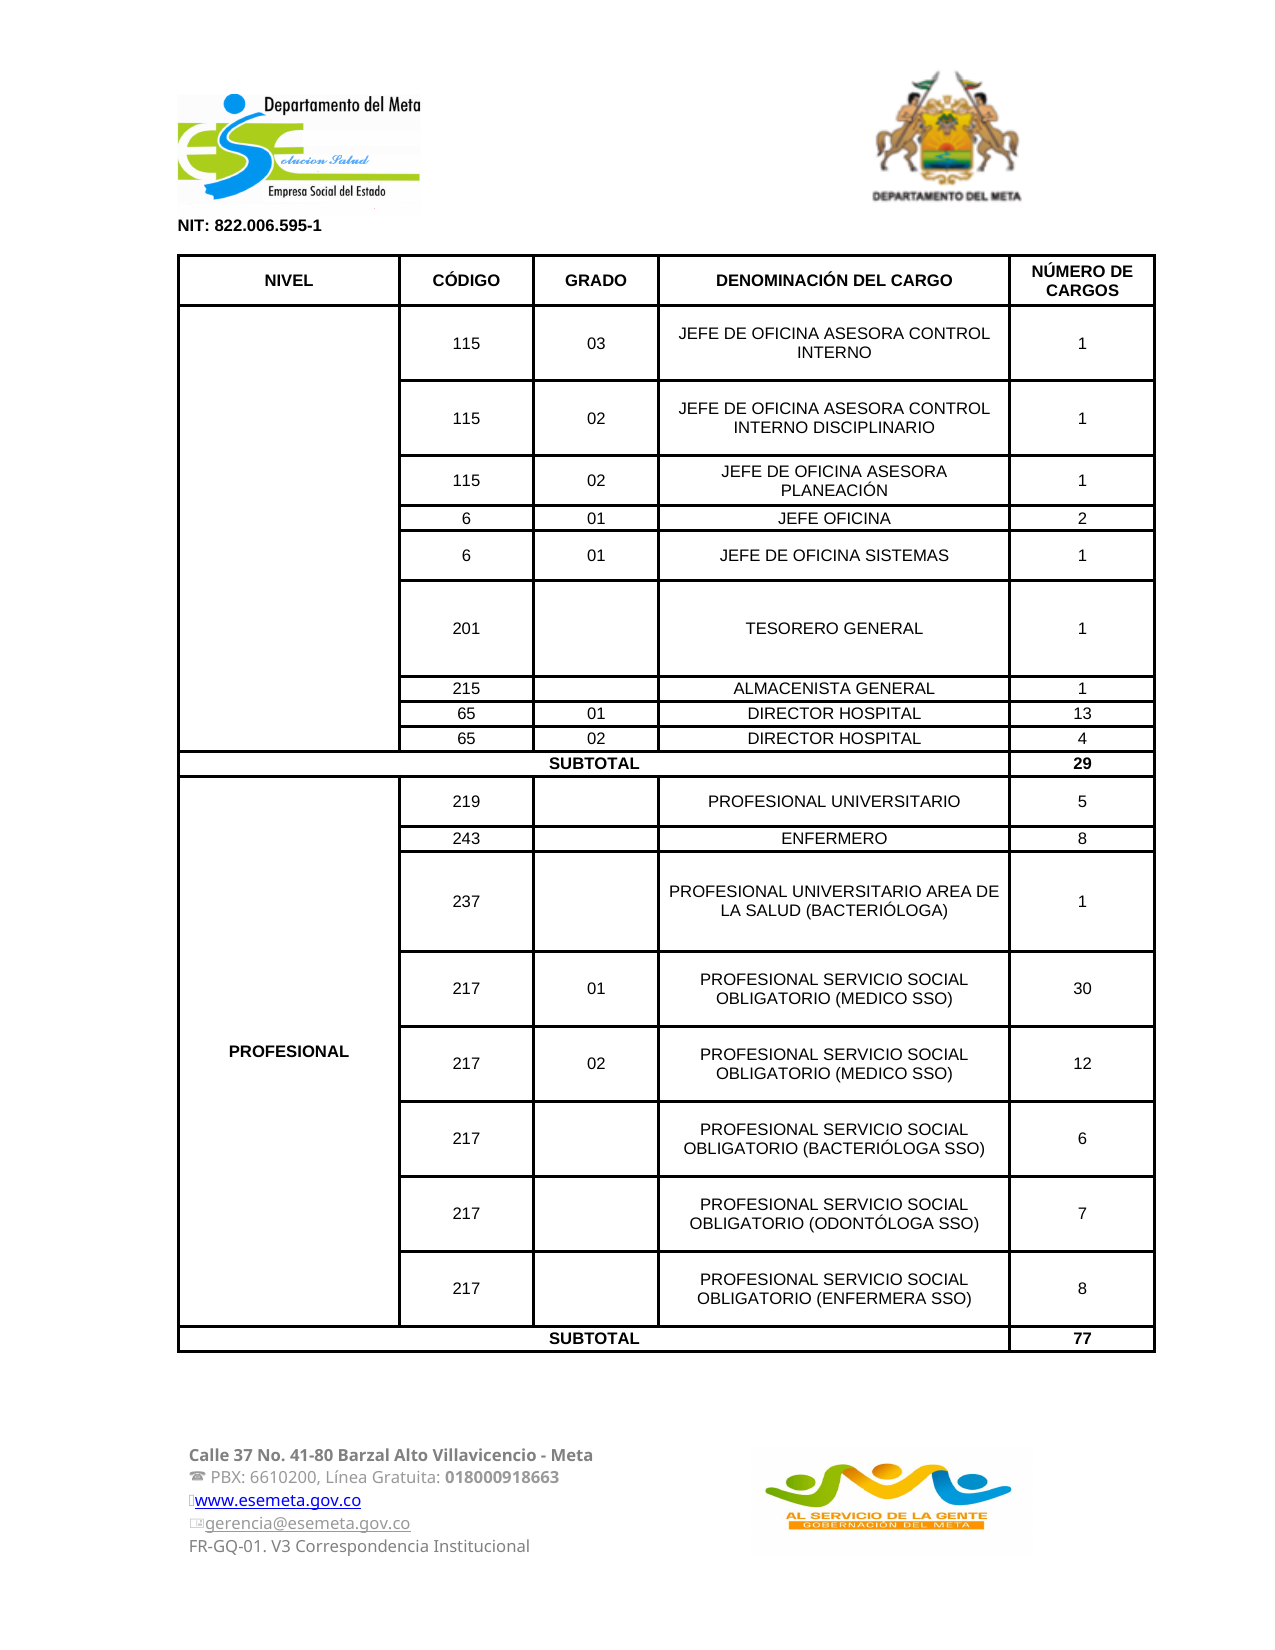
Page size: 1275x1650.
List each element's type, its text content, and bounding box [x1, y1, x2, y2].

table_cell PROFESIONAL SERVICIO SOCIAL OBLIGATORIO (BACTERIÓLOGA SSO) [660, 1103, 1008, 1174]
table_cell 01 [535, 703, 657, 724]
table_cell [535, 582, 657, 674]
table_header GRADO [535, 257, 657, 304]
table_cell 12 [1011, 1028, 1153, 1099]
table_cell PROFESIONAL UNIVERSITARIO [660, 778, 1008, 824]
table_cell 02 [535, 728, 657, 749]
table_cell 217 [401, 953, 532, 1024]
table_cell ALMACENISTA GENERAL [660, 678, 1008, 699]
table_cell 77 [1011, 1328, 1153, 1349]
table_cell 1 [1011, 457, 1153, 504]
table_cell 2 [1011, 507, 1153, 529]
table_cell DIRECTOR HOSPITAL [660, 728, 1008, 749]
table_header DENOMINACIÓN DEL CARGO [660, 257, 1008, 304]
table_cell 6 [401, 532, 532, 579]
table_header CÓDIGO [401, 257, 532, 304]
table_cell 65 [401, 728, 532, 749]
table_cell PROFESIONAL SERVICIO SOCIAL OBLIGATORIO (MEDICO SSO) [660, 953, 1008, 1024]
table_cell [535, 1178, 657, 1249]
table_header NÚMERO DE CARGOS [1011, 257, 1153, 304]
table_cell 01 [535, 953, 657, 1024]
table_cell 02 [535, 457, 657, 504]
table_cell 6 [401, 507, 532, 529]
table_cell 219 [401, 778, 532, 824]
table_cell 03 [535, 307, 657, 379]
table_cell 1 [1011, 307, 1153, 379]
table_cell 237 [401, 853, 532, 949]
table_cell SUBTOTAL [180, 1328, 1008, 1349]
table_cell 1 [1011, 532, 1153, 579]
table_cell JEFE DE OFICINA ASESORA CONTROL INTERNO [660, 307, 1008, 379]
table_cell 115 [401, 382, 532, 454]
table_cell 29 [1011, 753, 1153, 774]
table_cell PROFESIONAL SERVICIO SOCIAL OBLIGATORIO (MEDICO SSO) [660, 1028, 1008, 1099]
table_cell 5 [1011, 778, 1153, 824]
table_cell ENFERMERO [660, 828, 1008, 849]
table_cell [535, 778, 657, 824]
table_cell JEFE DE OFICINA ASESORA CONTROL INTERNO DISCIPLINARIO [660, 382, 1008, 454]
table_cell [535, 853, 657, 949]
table_cell 115 [401, 307, 532, 379]
table_cell [535, 828, 657, 849]
table_cell 8 [1011, 1253, 1153, 1324]
table_cell 65 [401, 703, 532, 724]
table_cell 1 [1011, 678, 1153, 699]
table_cell JEFE DE OFICINA ASESORA PLANEACIÓN [660, 457, 1008, 504]
table_cell 30 [1011, 953, 1153, 1024]
table_cell 01 [535, 532, 657, 579]
table_cell PROFESIONAL SERVICIO SOCIAL OBLIGATORIO (ENFERMERA SSO) [660, 1253, 1008, 1324]
table_cell [535, 1103, 657, 1174]
table_cell 217 [401, 1253, 532, 1324]
table_cell 1 [1011, 382, 1153, 454]
table_cell 201 [401, 582, 532, 674]
table_cell SUBTOTAL [180, 753, 1008, 774]
table_cell PROFESIONAL UNIVERSITARIO AREA DE LA SALUD (BACTERIÓLOGA) [660, 853, 1008, 949]
table_cell 217 [401, 1178, 532, 1249]
table_cell 8 [1011, 828, 1153, 849]
picture [177, 94, 421, 217]
table_cell JEFE DE OFICINA SISTEMAS [660, 532, 1008, 579]
table_cell 217 [401, 1028, 532, 1099]
table_cell TESORERO GENERAL [660, 582, 1008, 674]
table_cell 6 [1011, 1103, 1153, 1174]
table_cell 13 [1011, 703, 1153, 724]
table_cell [535, 678, 657, 699]
table_cell DIRECTOR HOSPITAL [660, 703, 1008, 724]
table_cell 02 [535, 1028, 657, 1099]
table_cell PROFESIONAL [180, 778, 398, 1324]
table_cell JEFE OFICINA [660, 507, 1008, 529]
table_cell [535, 1253, 657, 1324]
table_cell 115 [401, 457, 532, 504]
table_cell 215 [401, 678, 532, 699]
table_cell 1 [1011, 582, 1153, 674]
table_header NIVEL [180, 257, 398, 304]
table_cell 02 [535, 382, 657, 454]
table_cell 4 [1011, 728, 1153, 749]
table_cell 1 [1011, 853, 1153, 949]
picture [865, 67, 1043, 217]
table_cell 01 [535, 507, 657, 529]
table_cell 217 [401, 1103, 532, 1174]
table_cell 243 [401, 828, 532, 849]
table_cell PROFESIONAL SERVICIO SOCIAL OBLIGATORIO (ODONTÓLOGA SSO) [660, 1178, 1008, 1249]
table_cell 7 [1011, 1178, 1153, 1249]
picture [751, 1445, 1033, 1555]
